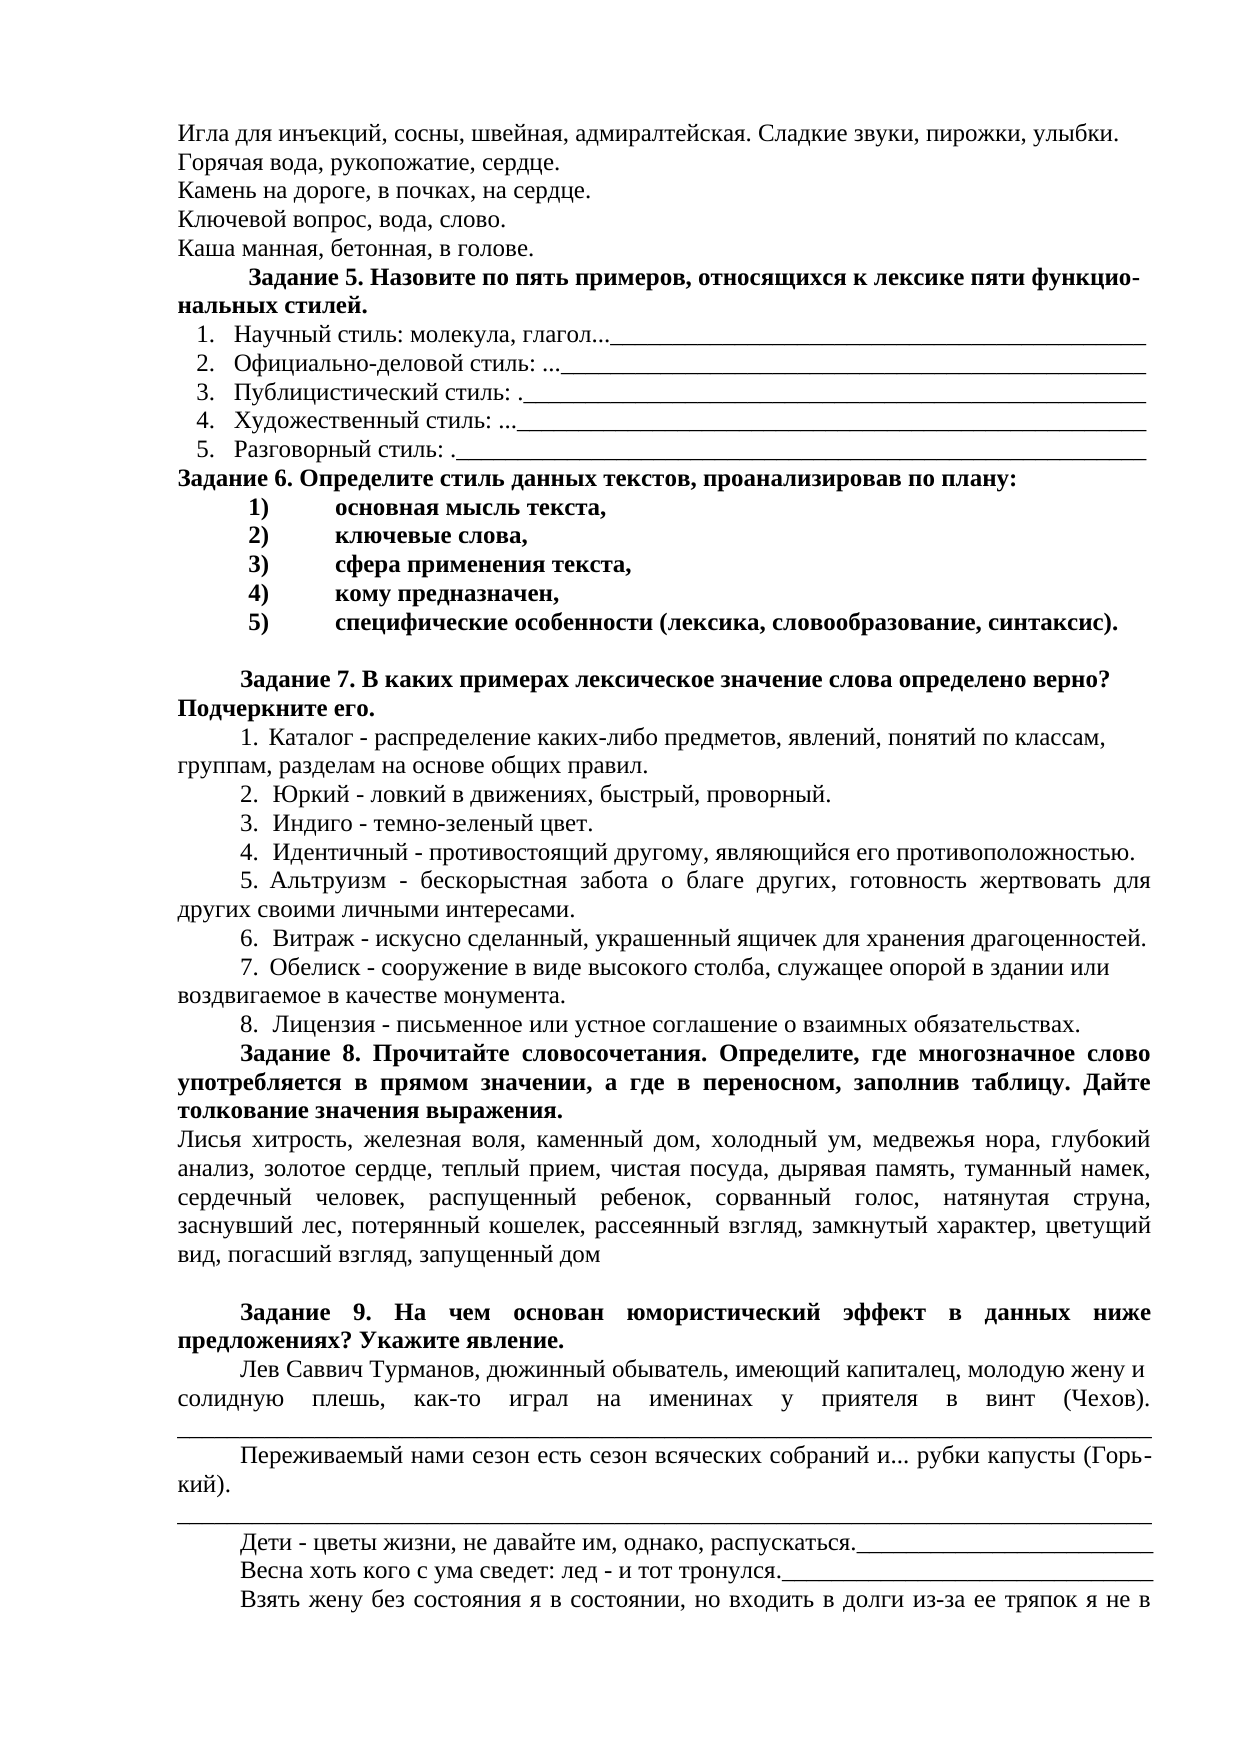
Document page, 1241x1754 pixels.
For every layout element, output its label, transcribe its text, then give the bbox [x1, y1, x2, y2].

text Весна хоть кого с ума сведет: лед - и тот тронулся. [177, 1556, 1152, 1584]
list Альтруизм - бескорыстная забота о благе других, готовность жертвовать для других своими личными интересами. [177, 866, 1152, 923]
text Камень на дороге, в почках, на сердце. [177, 176, 1152, 204]
list ключевые слова, [248, 521, 1152, 549]
list Публицистический стиль: . [196, 377, 1152, 406]
text Лев Саввич Турманов, дюжинный обыватель, имеющий капиталец, молодую жену и [177, 1354, 1152, 1383]
text Задание 8. Прочитайте словосочетания. Определите, где многозначное слово употребляется в прямом значении, а где в переносном, заполнив таблицу. Дайте толкование значения выражения. [177, 1038, 1152, 1124]
list сфера применения текста, [248, 549, 1152, 578]
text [177, 1584, 1152, 1613]
text солидную плешь, как-то играл на именинах у приятеля в винт (Чехов). [177, 1383, 1152, 1437]
list Лицензия - письменное или устное соглашение о взаимных обязательствах. [177, 1009, 1152, 1038]
text Переживаемый нами сезон есть сезон всяческих собраний и... рубки капусты (Горький). [177, 1441, 1152, 1523]
list кому предназначен, [248, 578, 1152, 607]
text Задание 5. Назовите по пять примеров, относящихся к лексике пяти функциональных стилей. [177, 262, 1152, 319]
text Задание 6. Определите стиль данных текстов, проанализировав по плану: [177, 463, 1152, 492]
text Лисья хитрость, железная воля, каменный дом, холодный ум, медвежья нора, глубокий анализ, золотое сердце, теплый прием, чистая посуда, дырявая память, туманный намек, сердечный человек, распущенный ребенок, сорванный голос, натянутая струна, заснувший лес, потерянный кошелек, рассеянный взгляд, замкнутый характер, цветущий вид, погасший взгляд, запущенный дом [177, 1124, 1152, 1268]
list Индиго - темно-зеленый цвет. [177, 808, 1152, 837]
list Обелиск - сооружение в виде высокого столба, служащее опорой в здании или воздвигаемое в качестве монумента. [177, 952, 1152, 1009]
text Задание 7. В каких примерах лексическое значение слова определено верно? Подчеркните его. [177, 664, 1152, 722]
list Идентичный - противостоящий другому, являющийся его противоположностью. [177, 837, 1152, 866]
text Дети - цветы жизни, не давайте им, однако, распускаться. [177, 1527, 1152, 1556]
text Каша манная, бетонная, в голове. [177, 233, 1152, 262]
list специфические особенности (лексика, словообразование, синтаксис). [248, 607, 1152, 636]
text Ключевой вопрос, вода, слово. [177, 204, 1152, 233]
list Юркий - ловкий в движениях, быстрый, проворный. [177, 779, 1152, 808]
list Витраж - искусно сделанный, украшенный ящичек для хранения драгоценностей. [177, 923, 1152, 952]
list основная мысль текста, [248, 492, 1152, 521]
list Официально-деловой стиль: ... [196, 348, 1152, 377]
list Научный стиль: молекула, глагол... [196, 319, 1152, 348]
list Разговорный стиль: . [196, 434, 1152, 463]
text Игла для инъекций, сосны, швейная, адмиралтейская. Сладкие звуки, пирожки, улыбки. [177, 118, 1152, 147]
text Задание 9. На чем основан юмористический эффект в данных ниже предложениях? Укажите явление. [177, 1297, 1152, 1354]
list Художественный стиль: ... [196, 406, 1152, 434]
text Горячая вода, рукопожатие, сердце. [177, 147, 1152, 176]
list Каталог - распределение каких-либо предметов, явлений, понятий по классам, группам, разделам на основе общих правил. [177, 722, 1152, 779]
